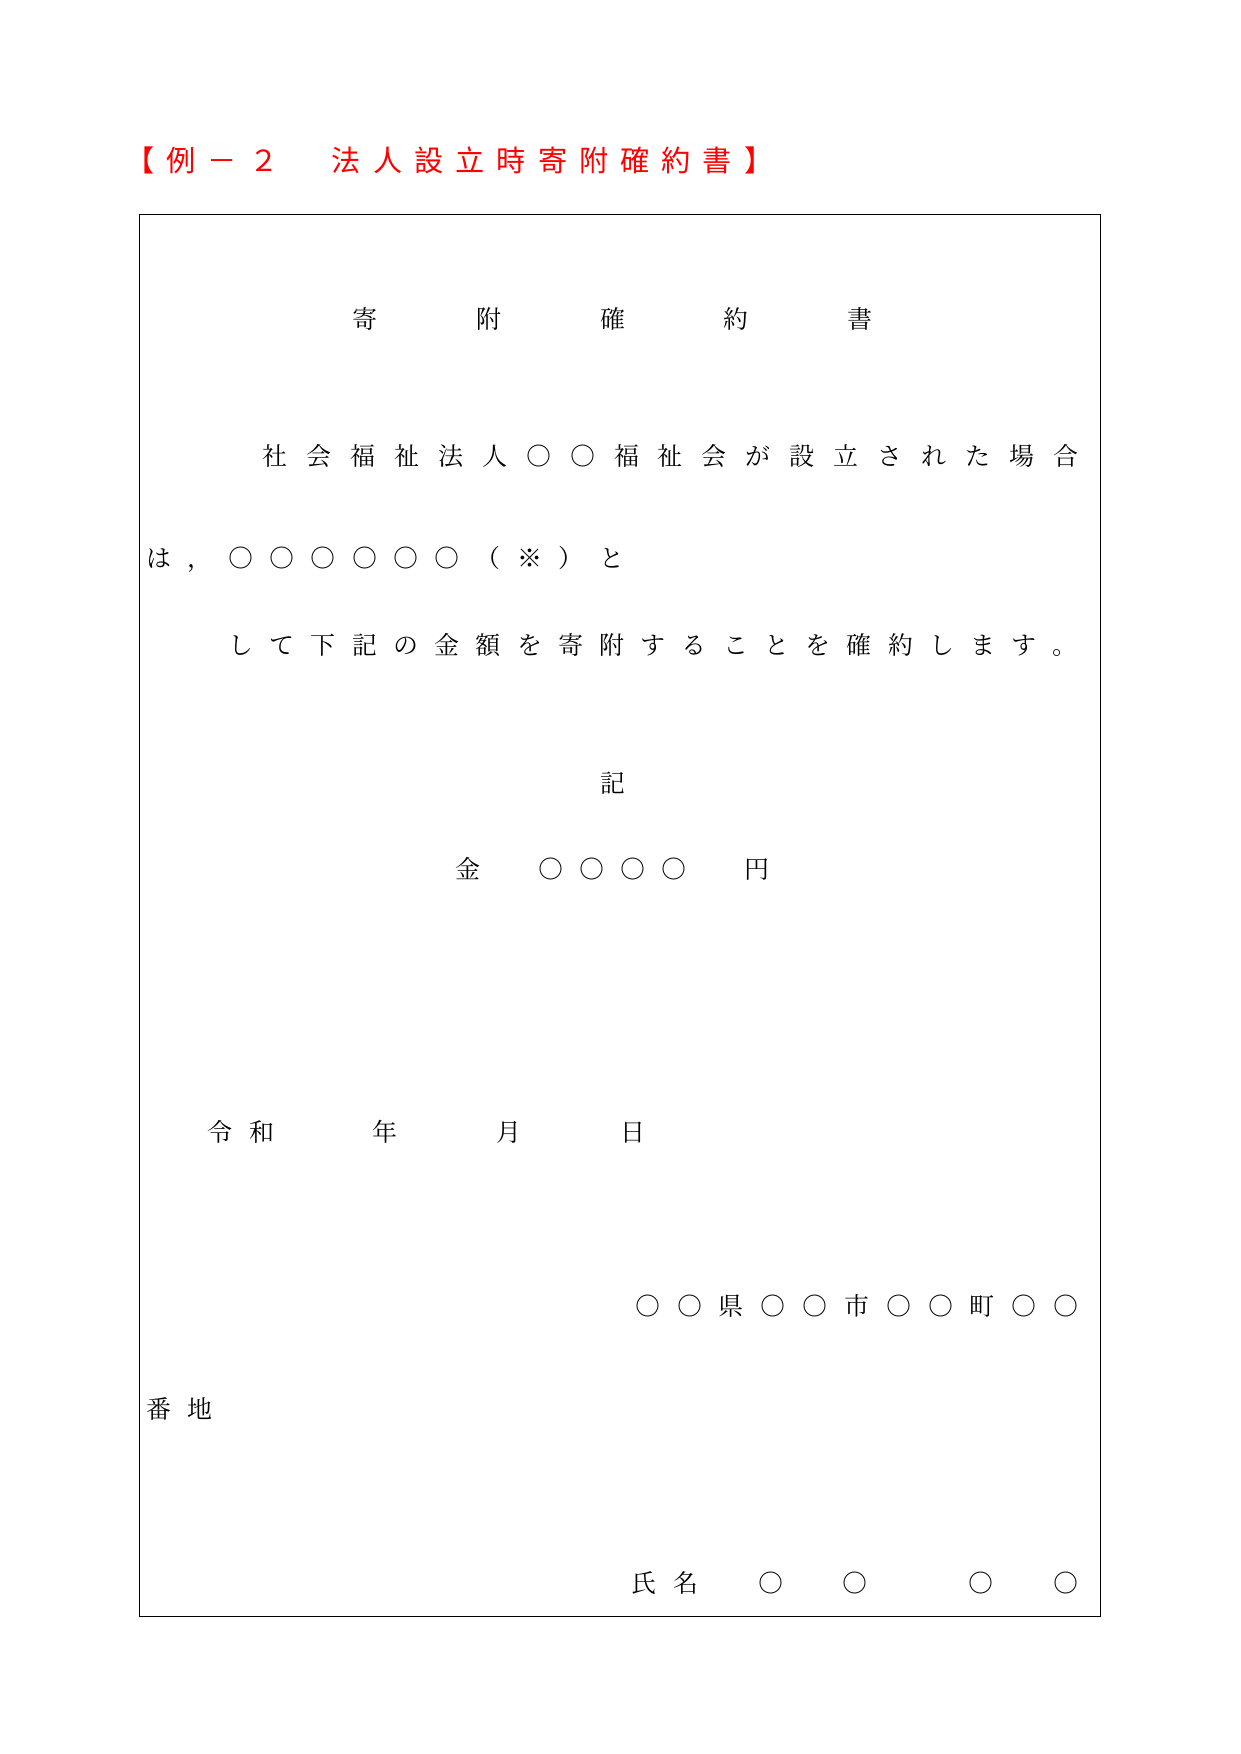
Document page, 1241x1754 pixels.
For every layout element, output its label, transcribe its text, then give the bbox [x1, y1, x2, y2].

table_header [140, 215, 1100, 1616]
text 【例－２ 法人設立時寄附確約書】 [125, 124, 1115, 193]
